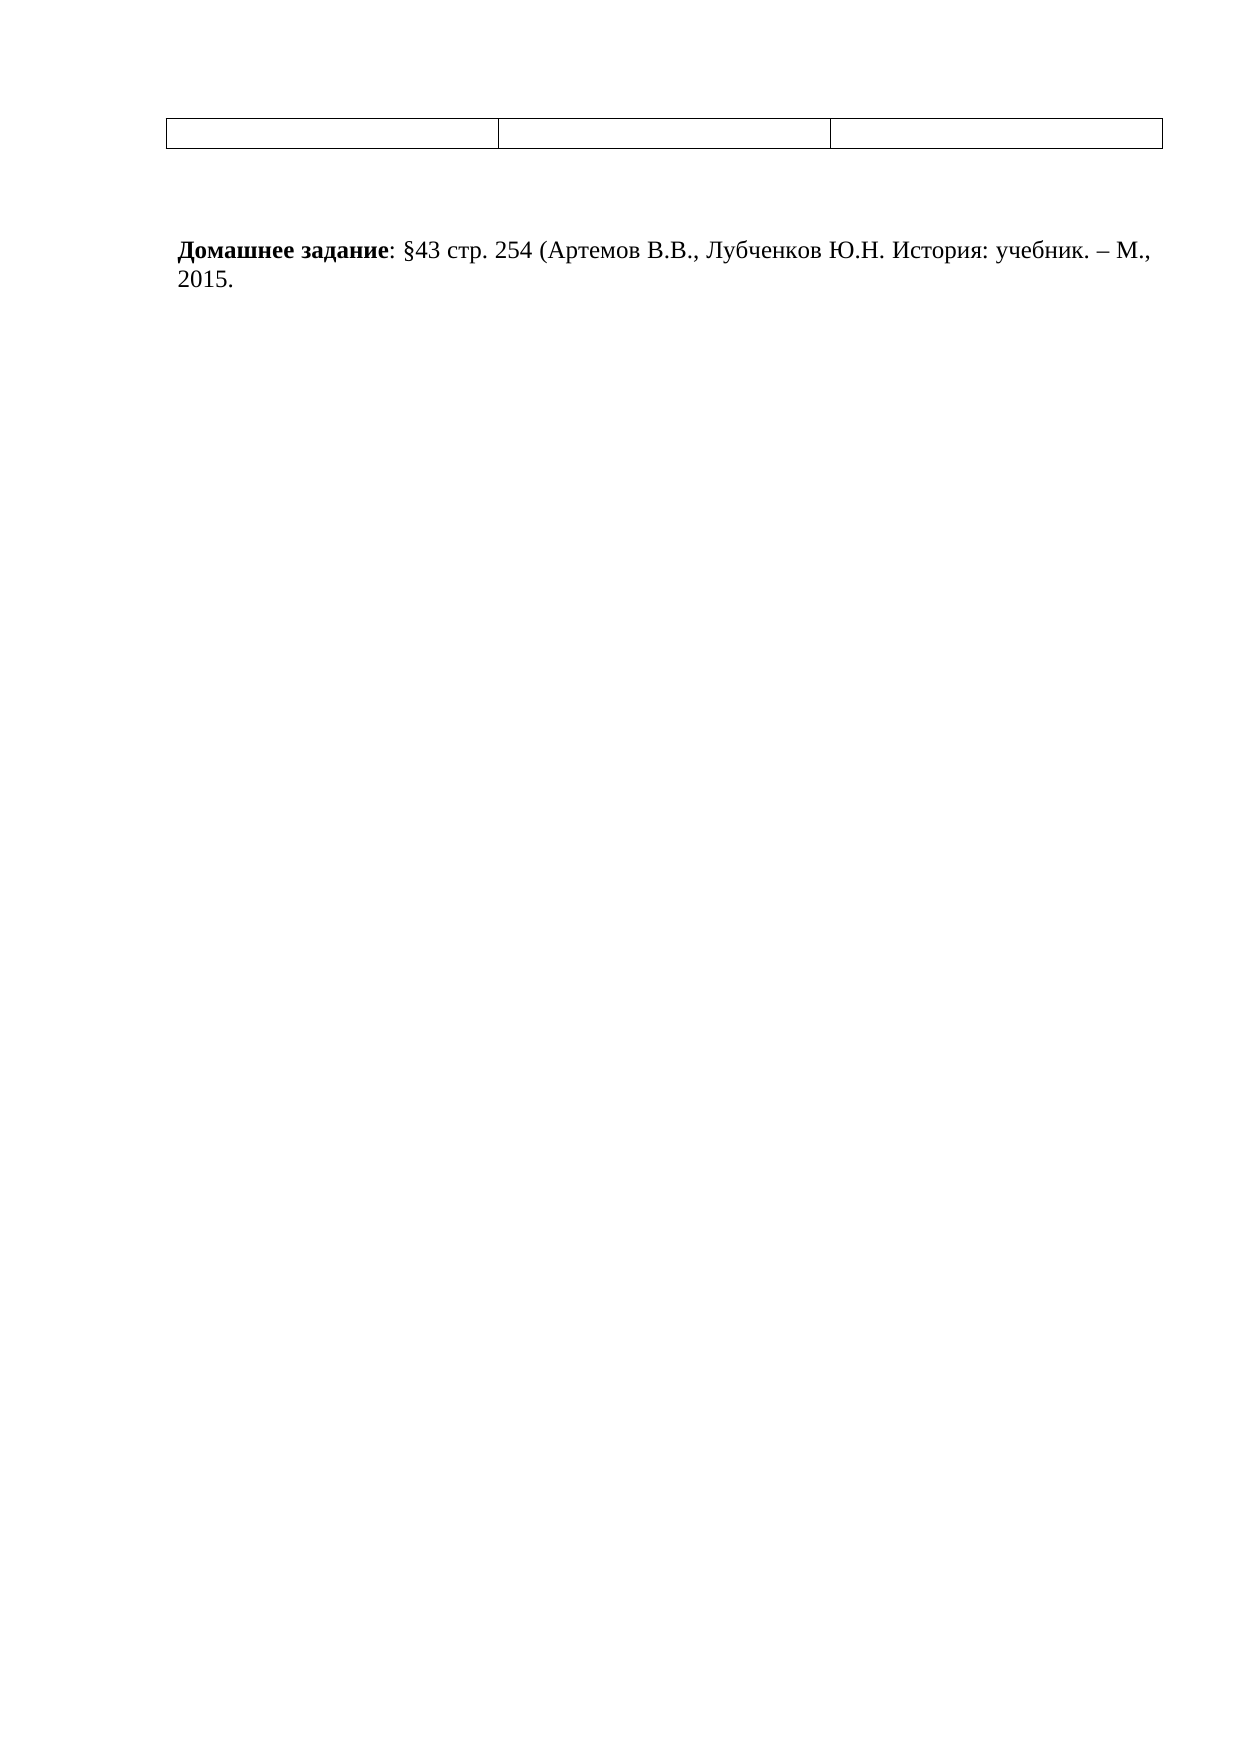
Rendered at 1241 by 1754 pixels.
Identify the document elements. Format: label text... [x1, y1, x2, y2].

table_cell [831, 119, 1162, 148]
text Домашнее задание: §43 стр. 254 (Артемов В.В., Лубченков Ю.Н. История: учебник. – М., 2015. [177, 235, 1152, 293]
table_cell [499, 119, 830, 148]
table_cell [167, 119, 498, 148]
